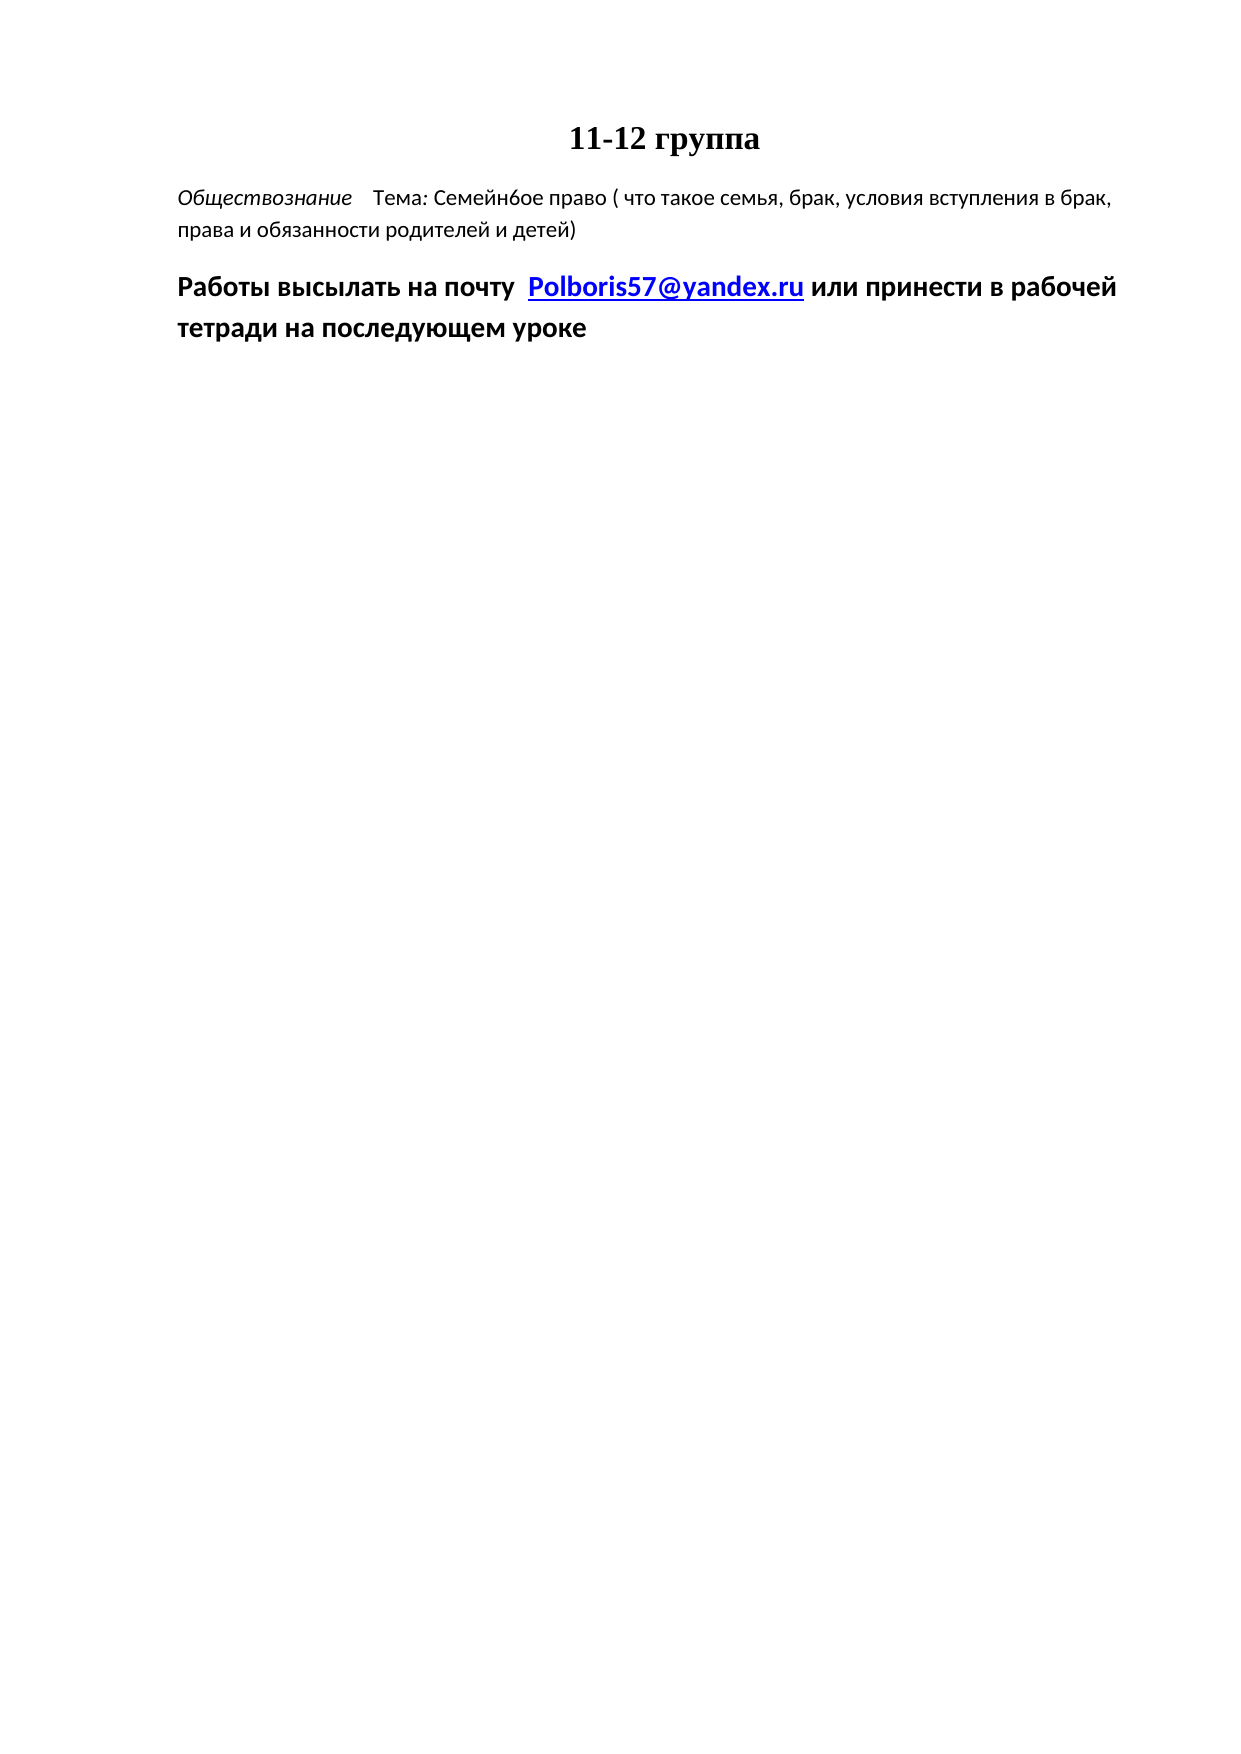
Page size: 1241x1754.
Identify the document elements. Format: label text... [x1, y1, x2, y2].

text 11-12 группа [177, 118, 1152, 156]
text Работы высылать на почту Polboris57@yandex.ru или принести в рабочей тетради на последующем уроке [177, 268, 1152, 345]
text Обществознание Тема: Семейн6ое право ( что такое семья, брак, условия вступления в брак, права и обязанности родителей и детей) [177, 183, 1152, 243]
